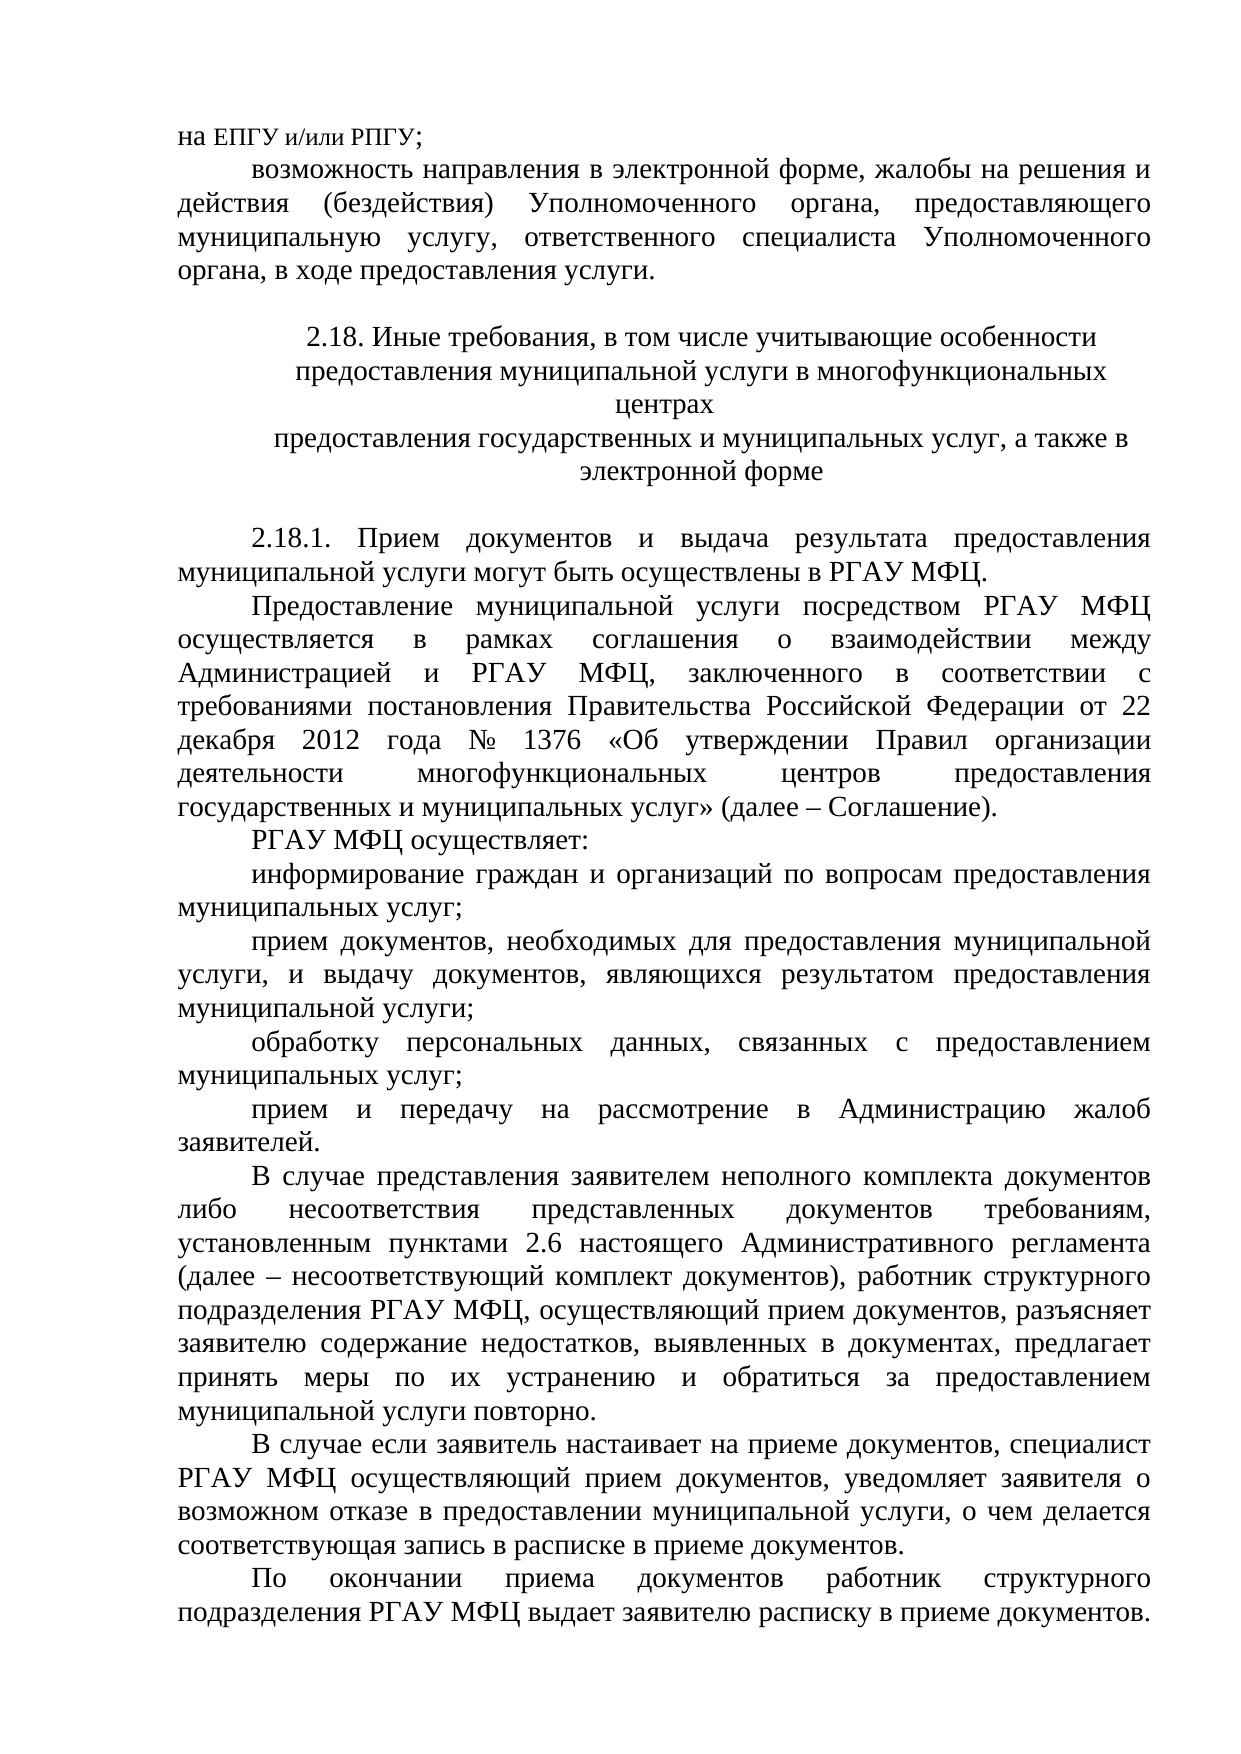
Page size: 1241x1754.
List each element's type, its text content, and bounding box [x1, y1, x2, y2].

text обработку персональных данных, связанных с предоставлением муниципальных услуг; [177, 1024, 1152, 1091]
text прием документов, необходимых для предоставления муниципальной услуги, и выдачу документов, являющихся результатом предоставления муниципальной услуги; [177, 923, 1152, 1024]
text предоставления государственных и муниципальных услуг, а также в [177, 420, 1152, 453]
text По окончании приема документов работник структурного подразделения РГАУ МФЦ выдает заявителю расписку в приеме документов. [177, 1560, 1152, 1627]
text 2.18.1. Прием документов и выдача результата предоставления муниципальной услуги могут быть осуществлены в РГАУ МФЦ. [177, 521, 1152, 588]
text В случае представления заявителем неполного комплекта документов либо несоответствия представленных документов требованиям, установленным пунктами 2.6 настоящего Административного регламента (далее – несоответствующий комплект документов), работник структурного подразделения РГАУ МФЦ, осуществляющий прием документов, разъясняет заявителю содержание недостатков, выявленных в документах, предлагает принять меры по их устранению и обратиться за предоставлением муниципальной услуги повторно. [177, 1158, 1152, 1426]
text 2.18. Иные требования, в том числе учитывающие особенности [177, 319, 1152, 353]
text возможность направления в электронной форме, жалобы на решения и действия (бездействия) Уполномоченного органа, предоставляющего муниципальную услугу, ответственного специалиста Уполномоченного органа, в ходе предоставления услуги. [177, 152, 1152, 286]
text Предоставление муниципальной услуги посредством РГАУ МФЦ осуществляется в рамках соглашения о взаимодействии между Администрацией и РГАУ МФЦ, заключенного в соответствии с требованиями постановления Правительства Российской Федерации от 22 декабря 2012 года № 1376 «Об утверждении Правил организации деятельности многофункциональных центров предоставления государственных и муниципальных услуг» (далее – Соглашение). [177, 588, 1152, 822]
text информирование граждан и организаций по вопросам предоставления муниципальных услуг; [177, 856, 1152, 923]
text электронной форме [177, 453, 1152, 487]
text РГАУ МФЦ осуществляет: [177, 822, 1152, 856]
text прием и передачу на рассмотрение в Администрацию жалоб заявителей. [177, 1091, 1152, 1158]
text предоставления муниципальной услуги в многофункциональных центрах [177, 353, 1152, 420]
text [177, 118, 1152, 152]
text В случае если заявитель настаивает на приеме документов, специалист РГАУ МФЦ осуществляющий прием документов, уведомляет заявителя о возможном отказе в предоставлении муниципальной услуги, о чем делается соответствующая запись в расписке в приеме документов. [177, 1426, 1152, 1560]
